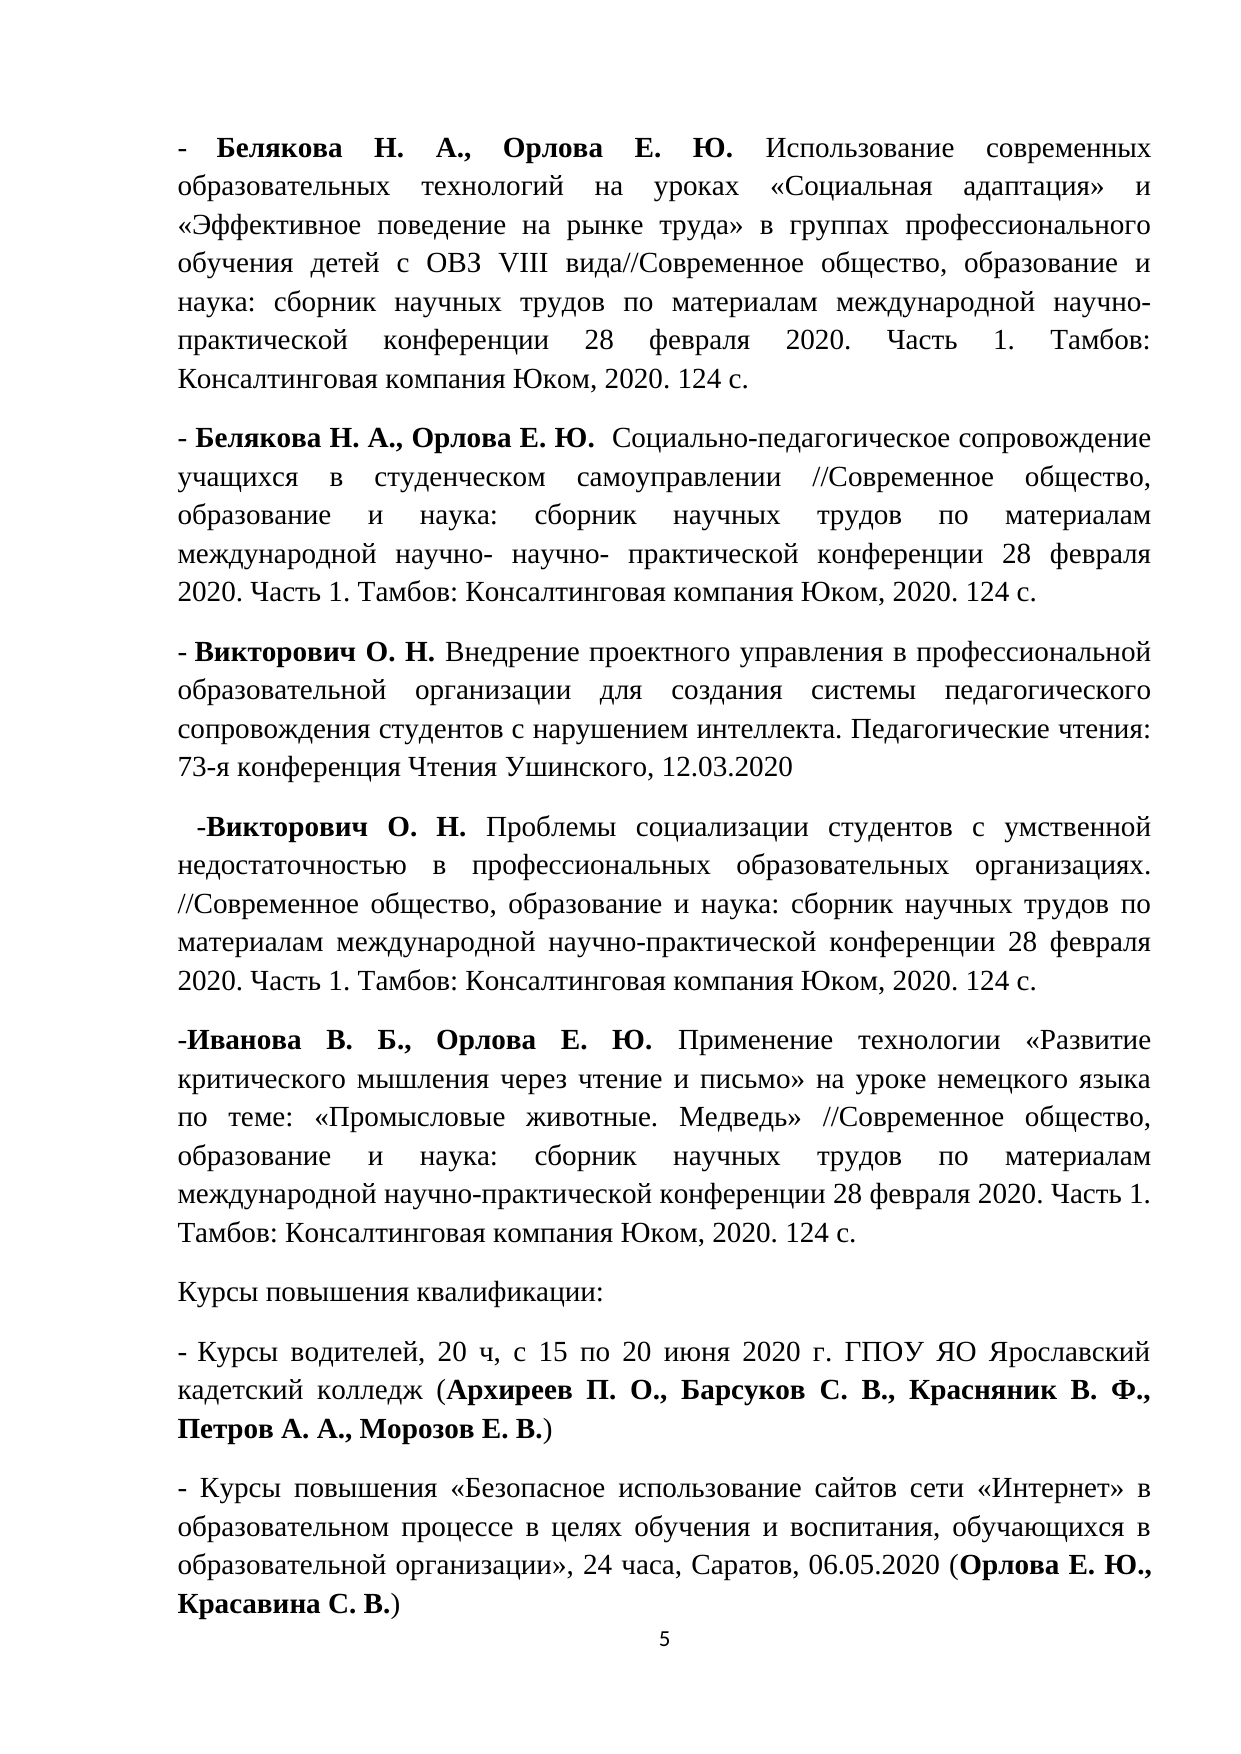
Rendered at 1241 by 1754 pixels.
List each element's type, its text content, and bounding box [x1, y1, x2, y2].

text - Курсы повышения «Безопасное использование сайтов сети «Интернет» в образовательном процессе в целях обучения и воспитания, обучающихся в образовательной организации», 24 часа, Саратов, 06.05.2020 (Орлова Е. Ю., Красавина С. В.) [177, 1470, 1152, 1619]
text -Викторович О. Н. Проблемы социализации студентов с умственной недостаточностью в профессиональных образовательных организациях. //Современное общество, образование и наука: сборник научных трудов по материалам международной научно-практической конференции 28 февраля 2020. Часть 1. Тамбов: Консалтинговая компания Юком, 2020. 124 с. [177, 809, 1152, 997]
text Курсы повышения квалификации: [177, 1274, 1152, 1308]
text - Белякова Н. А., Орлова Е. Ю. Использование современных образовательных технологий на уроках «Социальная адаптация» и «Эффективное поведение на рынке труда» в группах профессионального обучения детей с ОВЗ VIII вида//Современное общество, образование и наука: сборник научных трудов по материалам международной научно-практической конференции 28 февраля 2020. Часть 1. Тамбов: Консалтинговая компания Юком, 2020. 124 с. [177, 130, 1152, 394]
text -Иванова В. Б., Орлова Е. Ю. Применение технологии «Развитие критического мышления через чтение и письмо» на уроке немецкого языка по теме: «Промысловые животные. Медведь» //Современное общество, образование и наука: сборник научных трудов по материалам международной научно-практической конференции 28 февраля 2020. Часть 1. Тамбов: Консалтинговая компания Юком, 2020. 124 с. [177, 1022, 1152, 1249]
text - Белякова Н. А., Орлова Е. Ю. Социально-педагогическое сопровождение учащихся в студенческом самоуправлении //Современное общество, образование и наука: сборник научных трудов по материалам международной научно- научно- практической конференции 28 февраля 2020. Часть 1. Тамбов: Консалтинговая компания Юком, 2020. 124 с. [177, 420, 1152, 608]
text - Викторович О. Н. Внедрение проектного управления в профессиональной образовательной организации для создания системы педагогического сопровождения студентов с нарушением интеллекта. Педагогические чтения: 73-я конференция Чтения Ушинского, 12.03.2020 [177, 634, 1152, 783]
text - Курсы водителей, 20 ч, с 15 по 20 июня 2020 г. ГПОУ ЯО Ярославский кадетский колледж (Архиреев П. О., Барсуков С. В., Красняник В. Ф., Петров А. А., Морозов Е. В.) [177, 1334, 1152, 1444]
